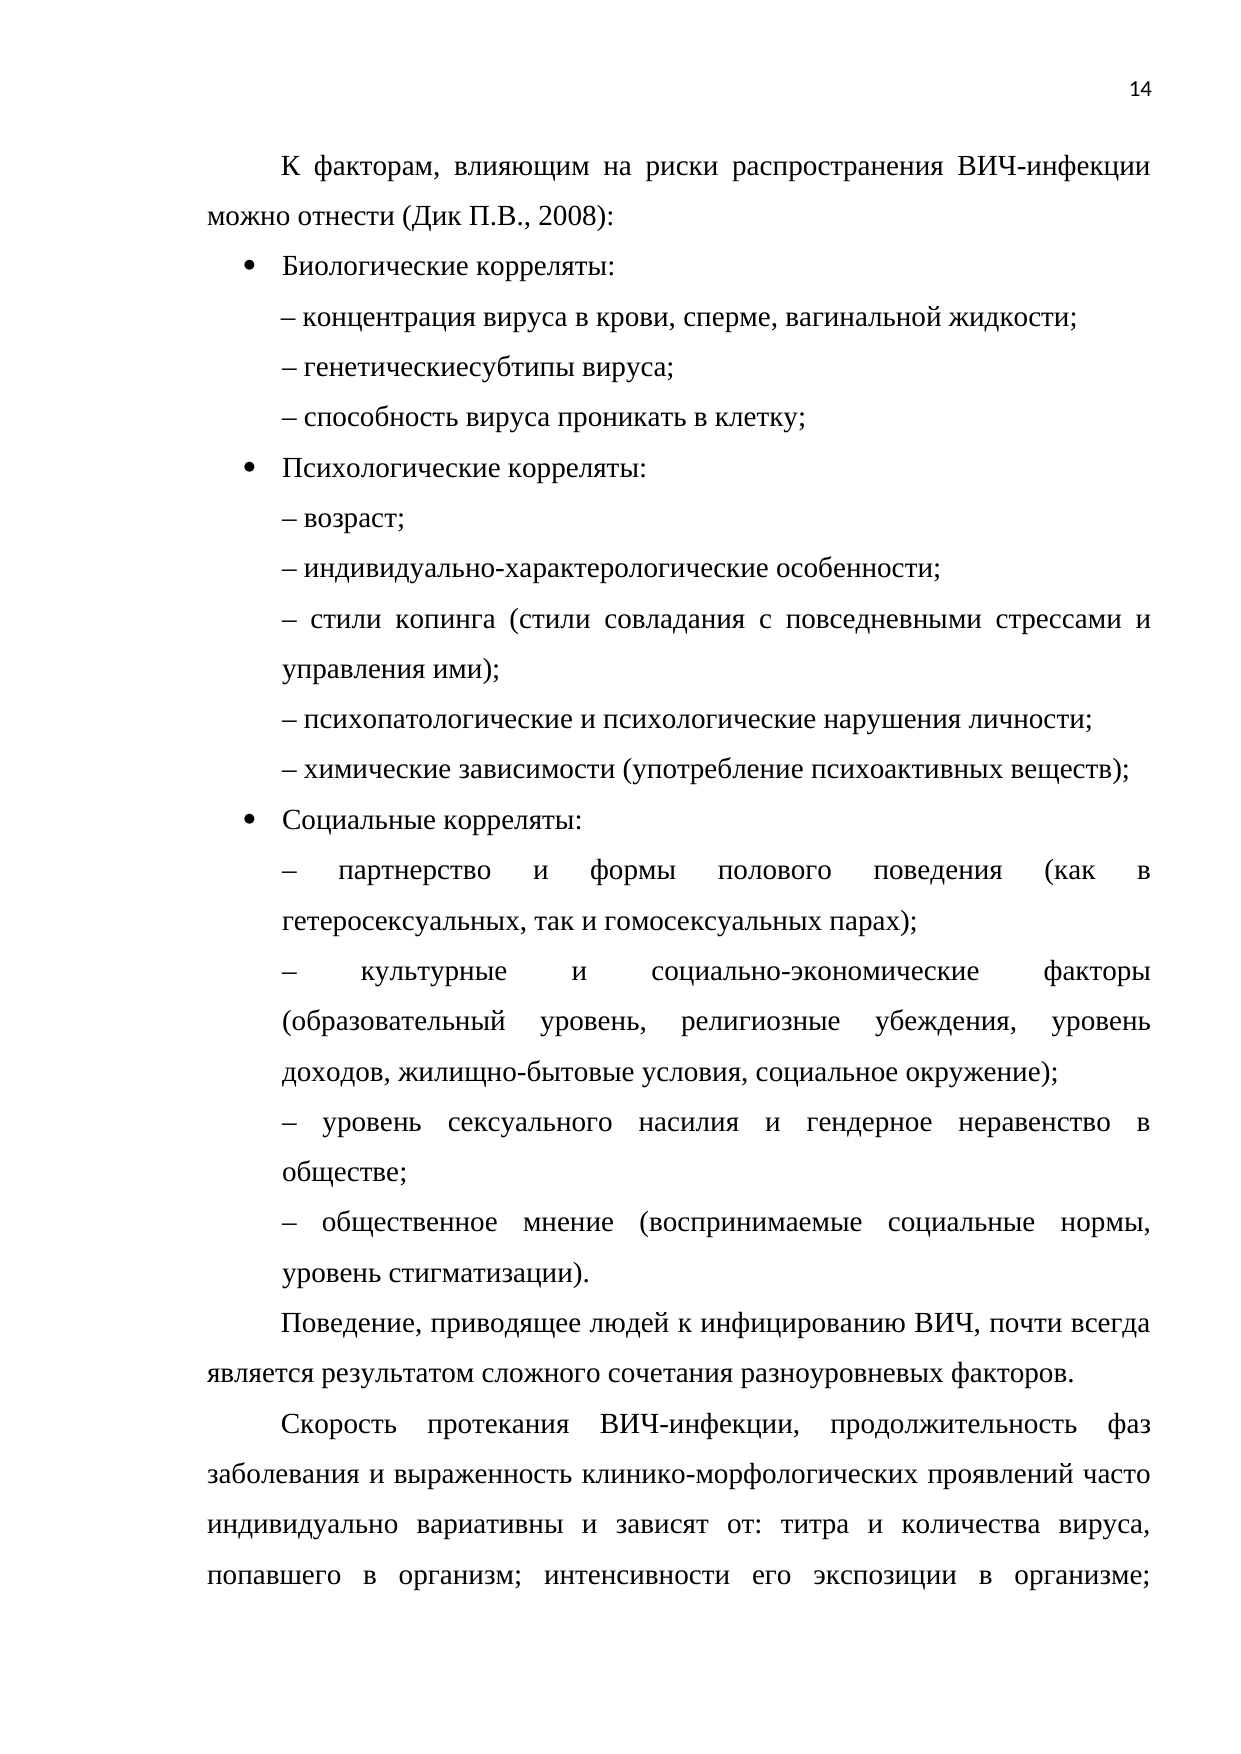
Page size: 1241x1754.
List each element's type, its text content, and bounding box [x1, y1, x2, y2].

text – генетическиесубтипы вируса; [282, 349, 1152, 383]
text – способность вируса проникать в клетку; [282, 399, 1152, 433]
text – химические зависимости (употребление психоактивных веществ); [282, 752, 1152, 785]
text – концентрация вируса в крови, сперме, вагинальной жидкости; [244, 299, 1152, 332]
text – возраст; [282, 500, 1152, 534]
text К факторам, влияющим на риски распространения ВИЧ-инфекции можно отнести (Дик П.В., 2008): [207, 148, 1152, 232]
text – индивидуально-характерологические особенности; [282, 550, 1152, 584]
list Психологические корреляты: [244, 450, 1152, 483]
text – стили копинга (стили совладания с повседневными стрессами и управления ими); [282, 601, 1152, 684]
text – культурные и социально-экономические факторы (образовательный уровень, религиозные убеждения, уровень доходов, жилищно-бытовые условия, социальное окружение); [282, 953, 1152, 1087]
text – общественное мнение (воспринимаемые социальные нормы, уровень стигматизации). [282, 1204, 1152, 1288]
text Поведение, приводящее людей к инфицированию ВИЧ, почти всегда является результатом сложного сочетания разноуровневых факторов. [207, 1305, 1152, 1389]
list Социальные корреляты: [244, 802, 1152, 836]
text – уровень сексуального насилия и гендерное неравенство в обществе; [282, 1104, 1152, 1188]
list Биологические корреляты: [244, 248, 1152, 282]
text – психопатологические и психологические нарушения личности; [282, 701, 1152, 735]
text – партнерство и формы полового поведения (как в гетеросексуальных, так и гомосексуальных парах); [282, 852, 1152, 936]
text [207, 1406, 1152, 1590]
